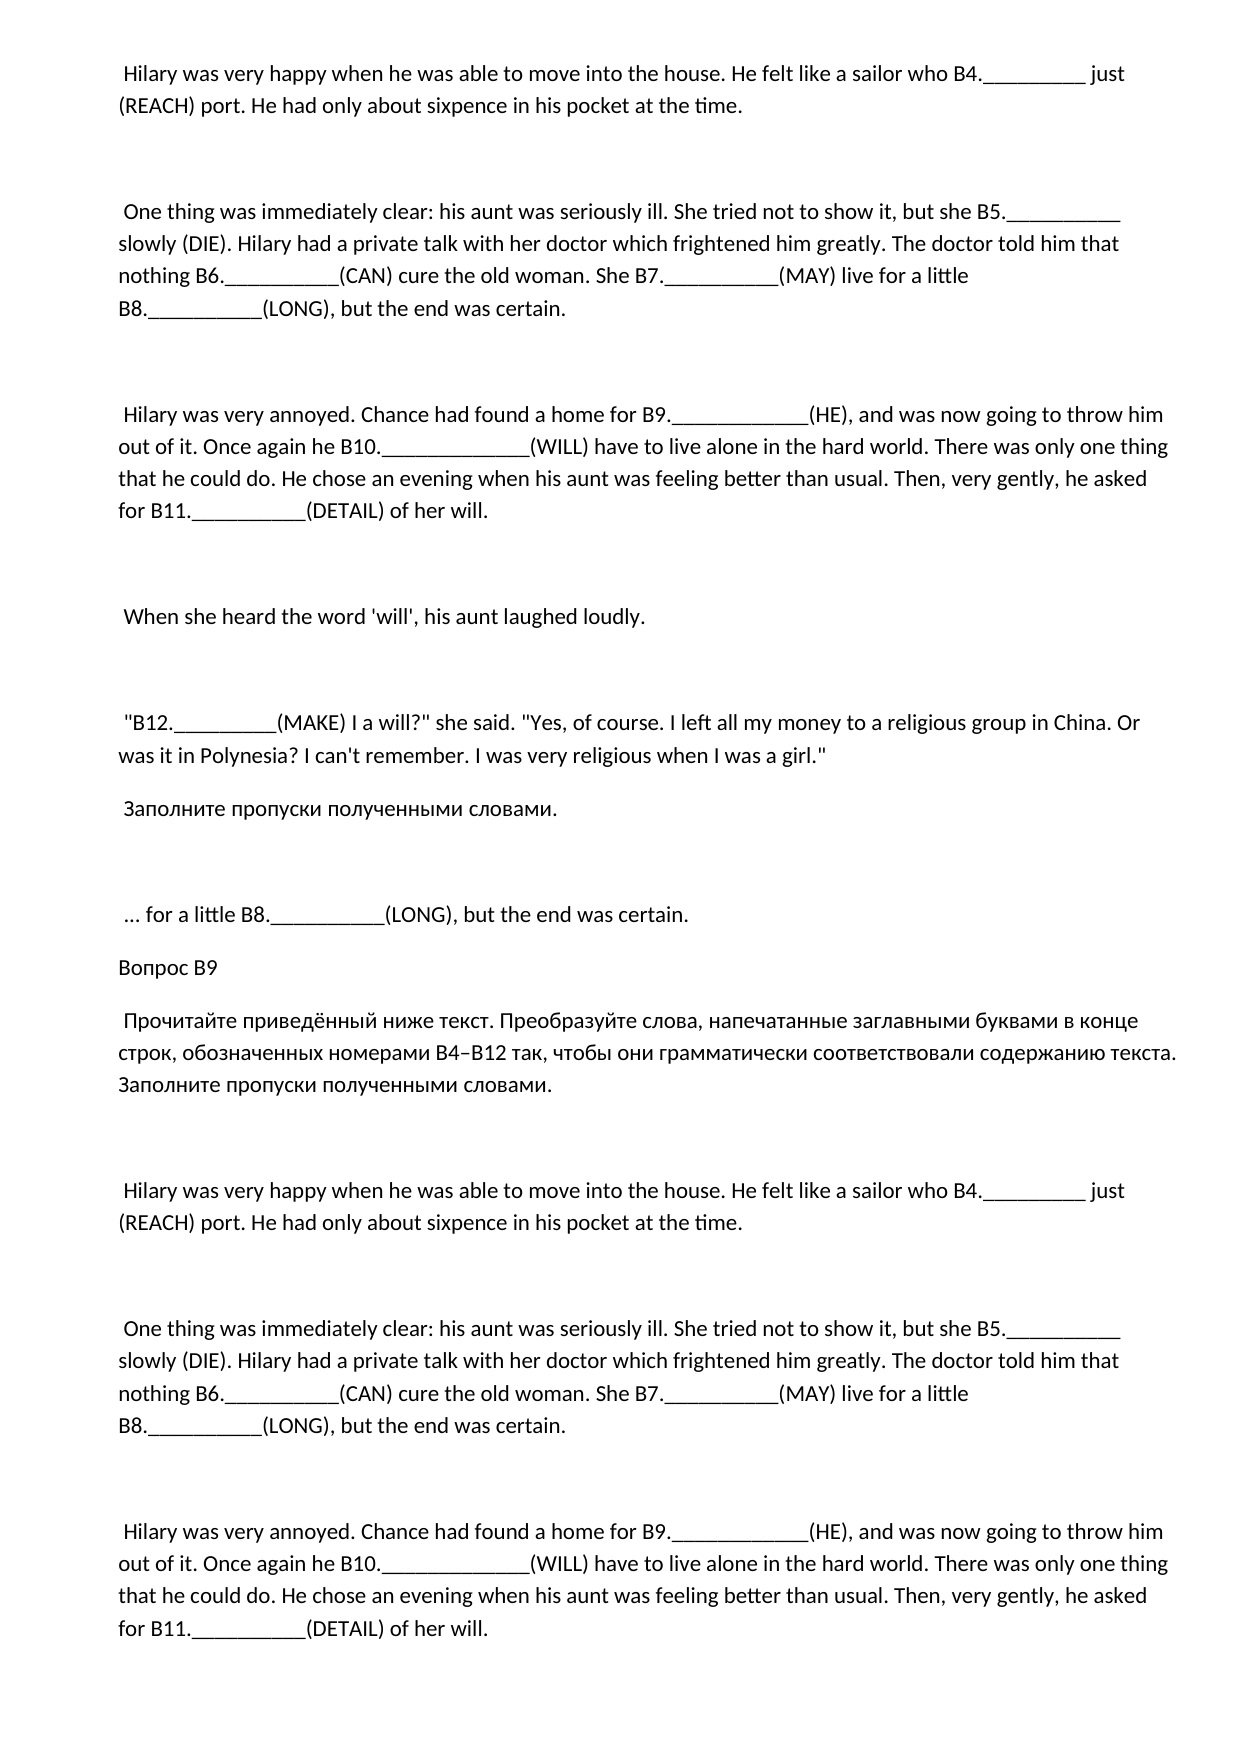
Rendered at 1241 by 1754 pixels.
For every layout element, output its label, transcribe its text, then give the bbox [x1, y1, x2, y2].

text Заполните пропуски полученными словами. [118, 794, 1181, 822]
text Hilary was very annoyed. Chance had found a home for B9.____________(HE), and was now going to throw him out of it. Once again he B10._____________(WILL) have to live alone in the hard world. There was only one thing that he could do. He chose an evening when his aunt was feeling better than usual. Then, very gently, he asked for B11.__________(DETAIL) of her will. [118, 1517, 1181, 1642]
text One thing was immediately clear: his aunt was seriously ill. She tried not to show it, but she B5.__________ slowly (DIE). Hilary had a private talk with her doctor which frightened him greatly. The doctor told him that nothing B6.__________(CAN) cure the old woman. She B7.__________(MAY) live for a little B8.__________(LONG), but the end was certain. [118, 1314, 1181, 1439]
text "B12._________(MAKE) I a will?" she said. "Yes, of course. I left all my money to a religious group in China. Or was it in Polynesia? I can't remember. I was very religious when I was a girl." [118, 708, 1181, 769]
text Hilary was very happy when he was able to move into the house. He felt like a sailor who B4._________ just (REACH) port. He had only about sixpence in his pocket at the time. [118, 59, 1181, 119]
text Прочитайте приведённый ниже текст. Преобразуйте слова, напечатанные заглавными буквами в конце строк, обозначенных номерами B4–B12 так, чтобы они грамматически соответствовали содержанию текста. Заполните пропуски полученными словами. [118, 1006, 1181, 1098]
text Hilary was very happy when he was able to move into the house. He felt like a sailor who B4._________ just (REACH) port. He had only about sixpence in his pocket at the time. [118, 1176, 1181, 1236]
text One thing was immediately clear: his aunt was seriously ill. She tried not to show it, but she B5.__________ slowly (DIE). Hilary had a private talk with her doctor which frightened him greatly. The doctor told him that nothing B6.__________(CAN) cure the old woman. She B7.__________(MAY) live for a little B8.__________(LONG), but the end was certain. [118, 197, 1181, 322]
text Hilary was very annoyed. Chance had found a home for B9.____________(HE), and was now going to throw him out of it. Once again he B10._____________(WILL) have to live alone in the hard world. There was only one thing that he could do. He chose an evening when his aunt was feeling better than usual. Then, very gently, he asked for B11.__________(DETAIL) of her will. [118, 400, 1181, 524]
text Вопрос B9 [118, 953, 1181, 981]
text When she heard the word 'will', his aunt laughed loudly. [118, 602, 1181, 631]
text ... for a little B8.__________(LONG), but the end was certain. [118, 900, 1181, 928]
